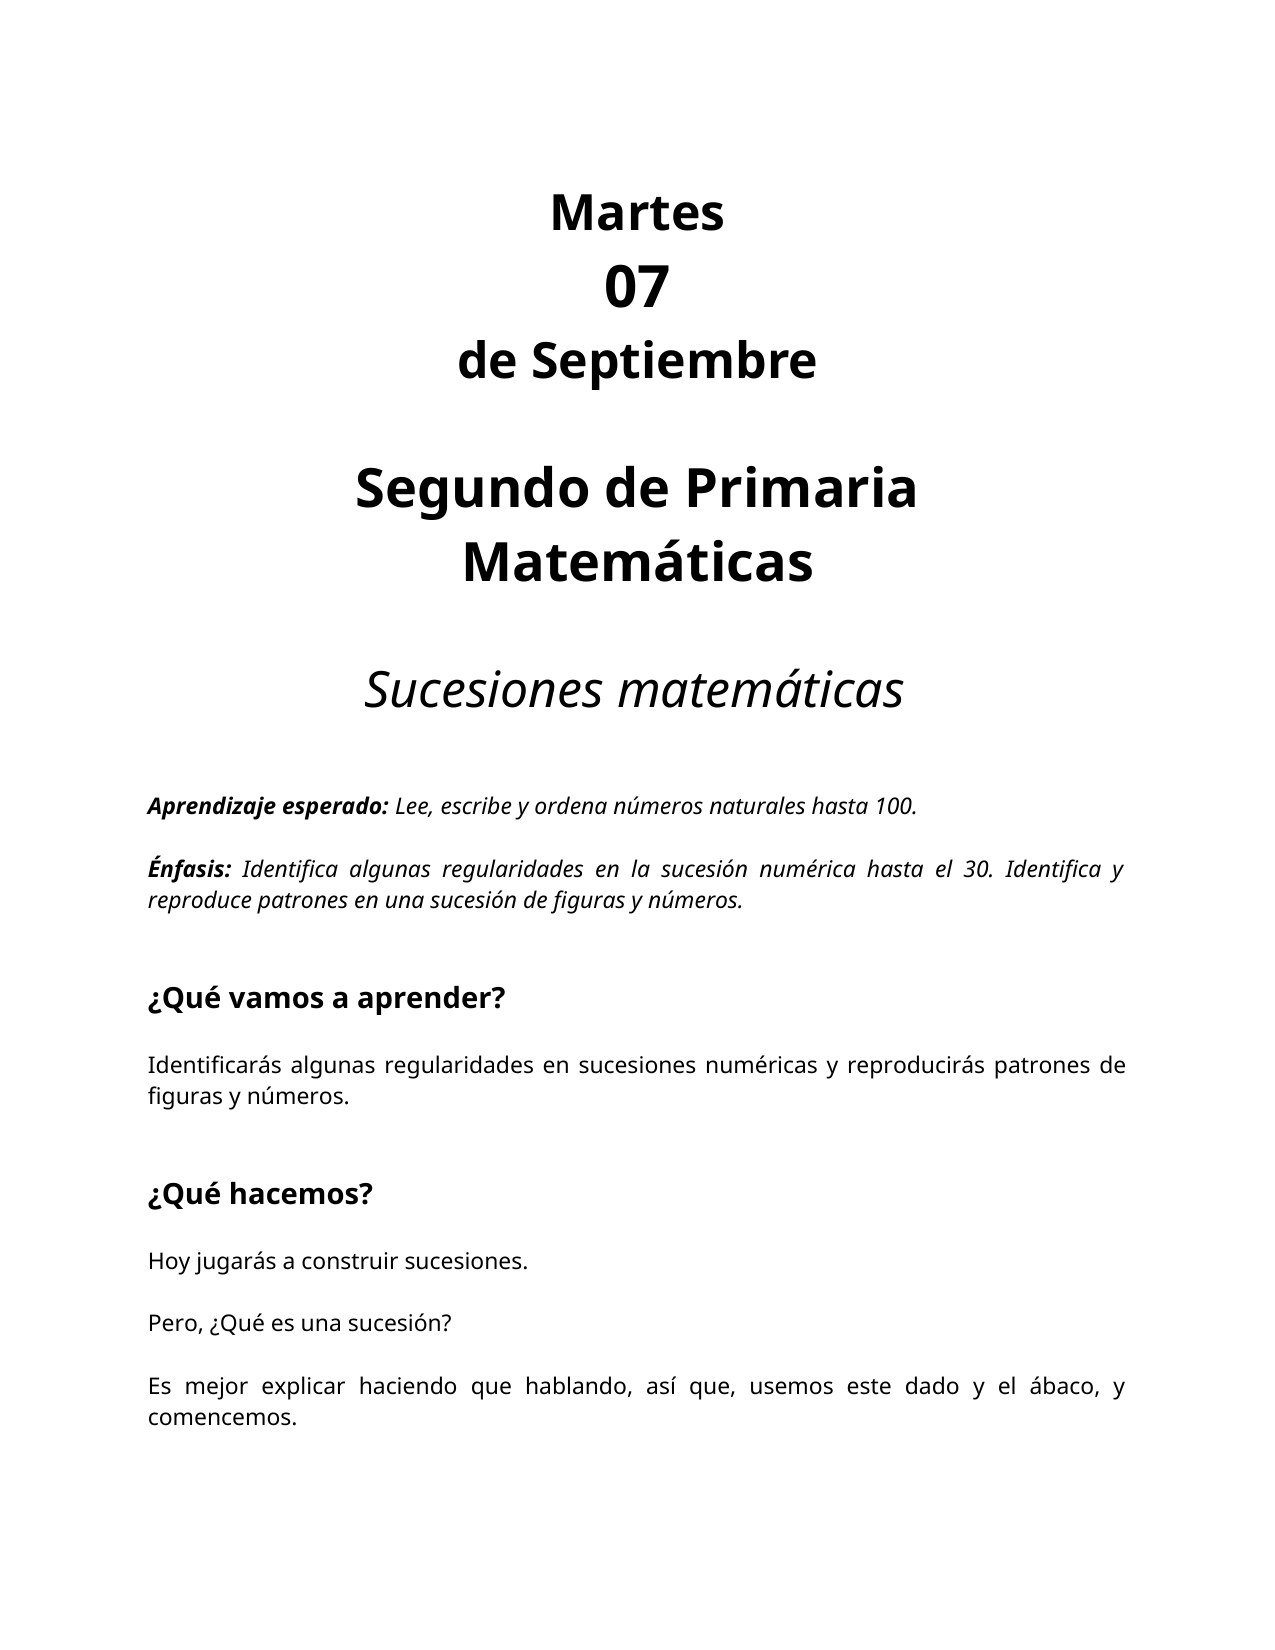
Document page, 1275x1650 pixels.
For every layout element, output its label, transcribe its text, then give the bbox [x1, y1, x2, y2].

text Énfasis: Identifica algunas regularidades en la sucesión numérica hasta el 30. Identifica y reproduce patrones en una sucesión de figuras y números. [148, 853, 1127, 915]
text Martes [148, 177, 1127, 245]
text Matemáticas [148, 523, 1127, 597]
text Hoy jugarás a construir sucesiones. [148, 1244, 1127, 1276]
text Sucesiones matemáticas [148, 654, 1127, 722]
text Pero, ¿Qué es una sucesión? [148, 1307, 1127, 1338]
text Aprendizaje esperado: Lee, escribe y ordena números naturales hasta 100. [148, 790, 1127, 821]
text Segundo de Primaria [148, 450, 1127, 523]
text Identificarás algunas regularidades en sucesiones numéricas y reproducirás patrones de figuras y números. [148, 1049, 1127, 1111]
text 07 [148, 245, 1127, 325]
text ¿Qué hacemos? [148, 1174, 1127, 1213]
text Es mejor explicar haciendo que hablando, así que, usemos este dado y el ábaco, y comencemos. [148, 1369, 1127, 1432]
text de Septiembre [148, 325, 1127, 393]
text ¿Qué vamos a aprender? [148, 978, 1127, 1017]
